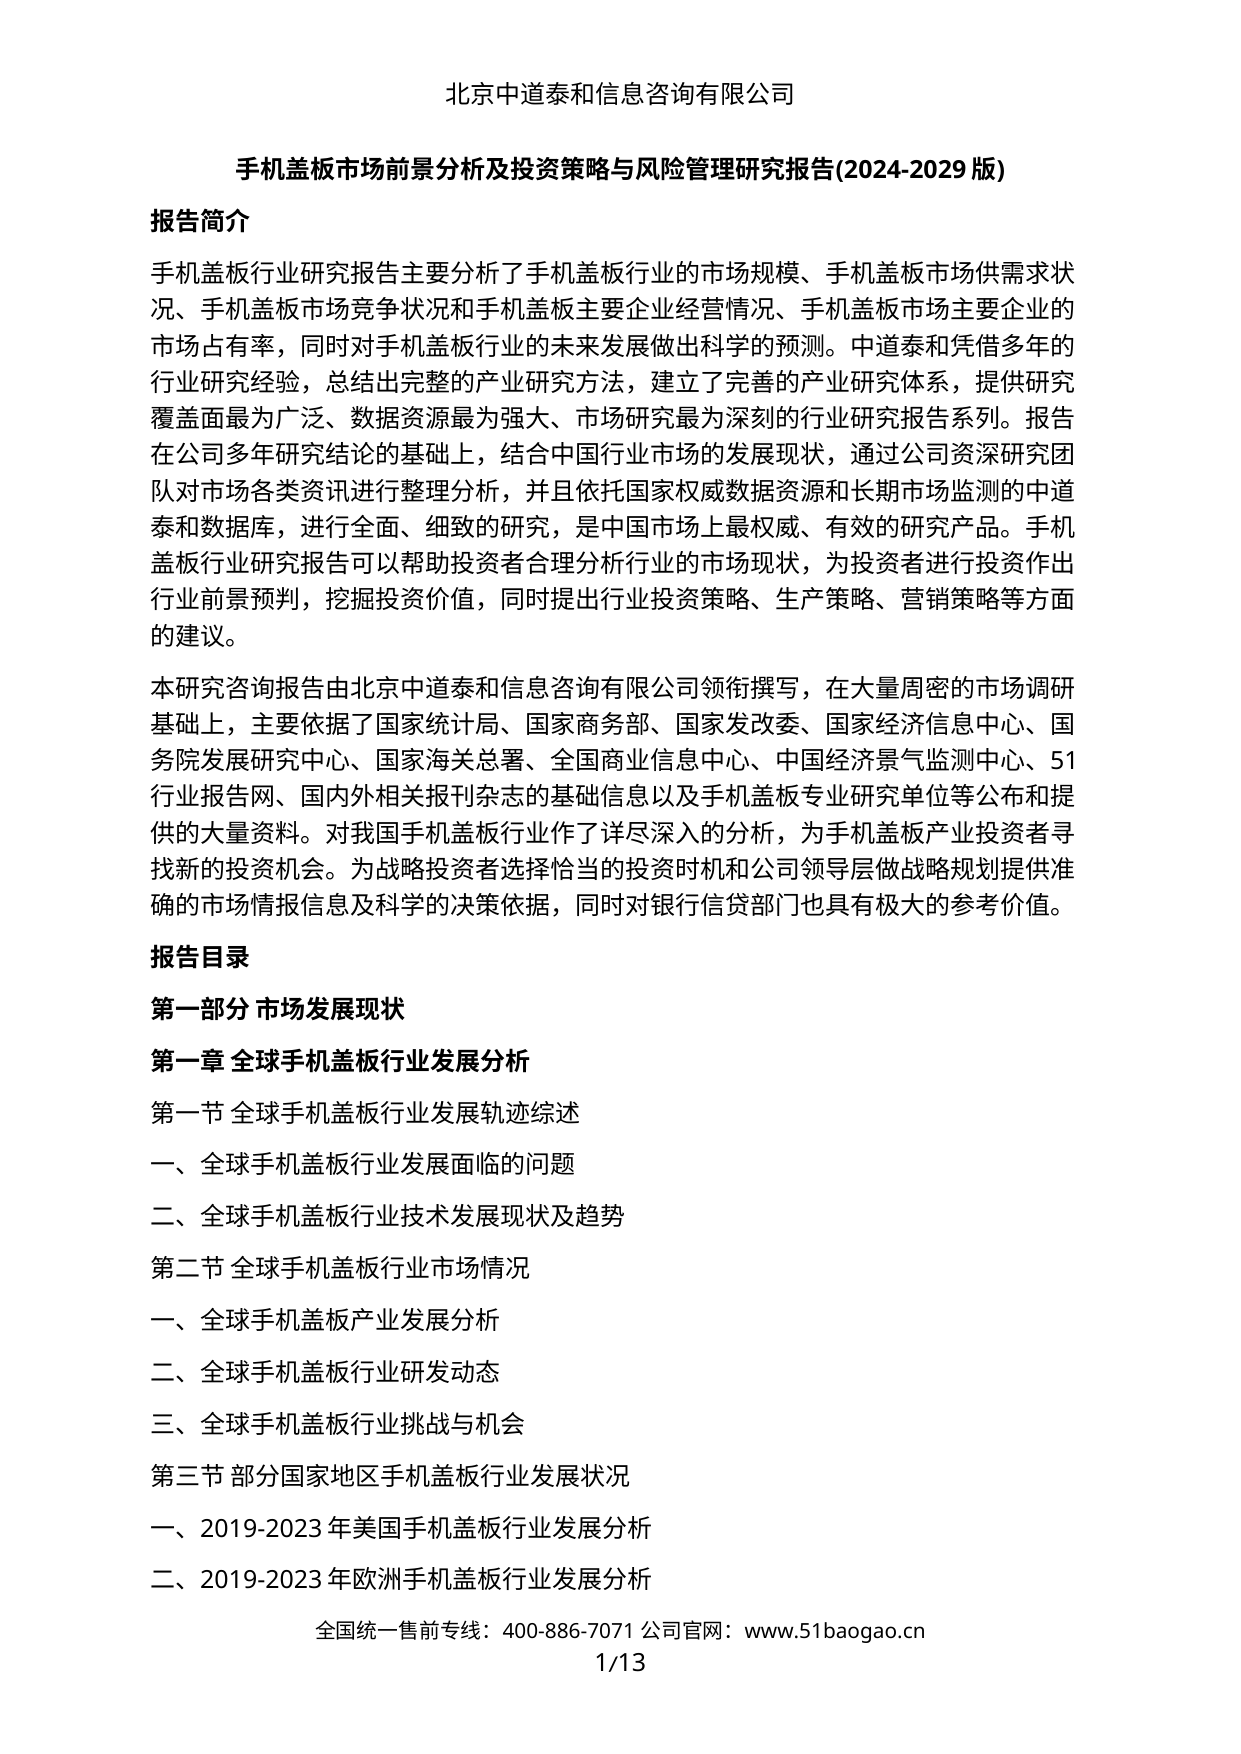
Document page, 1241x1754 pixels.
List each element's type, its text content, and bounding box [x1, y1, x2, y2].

text 二、2019-2023年欧洲手机盖板行业发展分析 [150, 1560, 1090, 1596]
text 二、全球手机盖板行业技术发展现状及趋势 [150, 1197, 1090, 1233]
text 二、全球手机盖板行业研发动态 [150, 1352, 1090, 1389]
text 一、全球手机盖板产业发展分析 [150, 1301, 1090, 1337]
text 第三节 部分国家地区手机盖板行业发展状况 [150, 1456, 1090, 1492]
text 第一节 全球手机盖板行业发展轨迹综述 [150, 1093, 1090, 1129]
text 报告目录 [150, 937, 1090, 974]
text 第一部分 市场发展现状 [150, 989, 1090, 1026]
text 一、2019-2023年美国手机盖板行业发展分析 [150, 1508, 1090, 1544]
text 三、全球手机盖板行业挑战与机会 [150, 1404, 1090, 1441]
text 第二节 全球手机盖板行业市场情况 [150, 1249, 1090, 1285]
text 一、全球手机盖板行业发展面临的问题 [150, 1145, 1090, 1181]
text 报告简介 [150, 202, 1090, 238]
text 本研究咨询报告由北京中道泰和信息咨询有限公司领衔撰写，在大量周密的市场调研基础上，主要依据了国家统计局、国家商务部、国家发改委、国家经济信息中心、国务院发展研究中心、国家海关总署、全国商业信息中心、中国经济景气监测中心、51行业报告网、国内外相关报刊杂志的基础信息以及手机盖板专业研究单位等公布和提供的大量资料。对我国手机盖板行业作了详尽深入的分析，为手机盖板产业投资者寻找新的投资机会。为战略投资者选择恰当的投资时机和公司领导层做战略规划提供准确的市场情报信息及科学的决策依据，同时对银行信贷部门也具有极大的参考价值。 [150, 668, 1090, 922]
text 手机盖板行业研究报告主要分析了手机盖板行业的市场规模、手机盖板市场供需求状况、手机盖板市场竞争状况和手机盖板主要企业经营情况、手机盖板市场主要企业的市场占有率，同时对手机盖板行业的未来发展做出科学的预测。中道泰和凭借多年的行业研究经验，总结出完整的产业研究方法，建立了完善的产业研究体系，提供研究覆盖面最为广泛、数据资源最为强大、市场研究最为深刻的行业研究报告系列。报告在公司多年研究结论的基础上，结合中国行业市场的发展现状，通过公司资深研究团队对市场各类资讯进行整理分析，并且依托国家权威数据资源和长期市场监测的中道泰和数据库，进行全面、细致的研究，是中国市场上最权威、有效的研究产品。手机盖板行业研究报告可以帮助投资者合理分析行业的市场现状，为投资者进行投资作出行业前景预判，挖掘投资价值，同时提出行业投资策略、生产策略、营销策略等方面的建议。 [150, 254, 1090, 652]
text 第一章 全球手机盖板行业发展分析 [150, 1041, 1090, 1077]
text 手机盖板市场前景分析及投资策略与风险管理研究报告(2024-2029版) [150, 150, 1090, 186]
